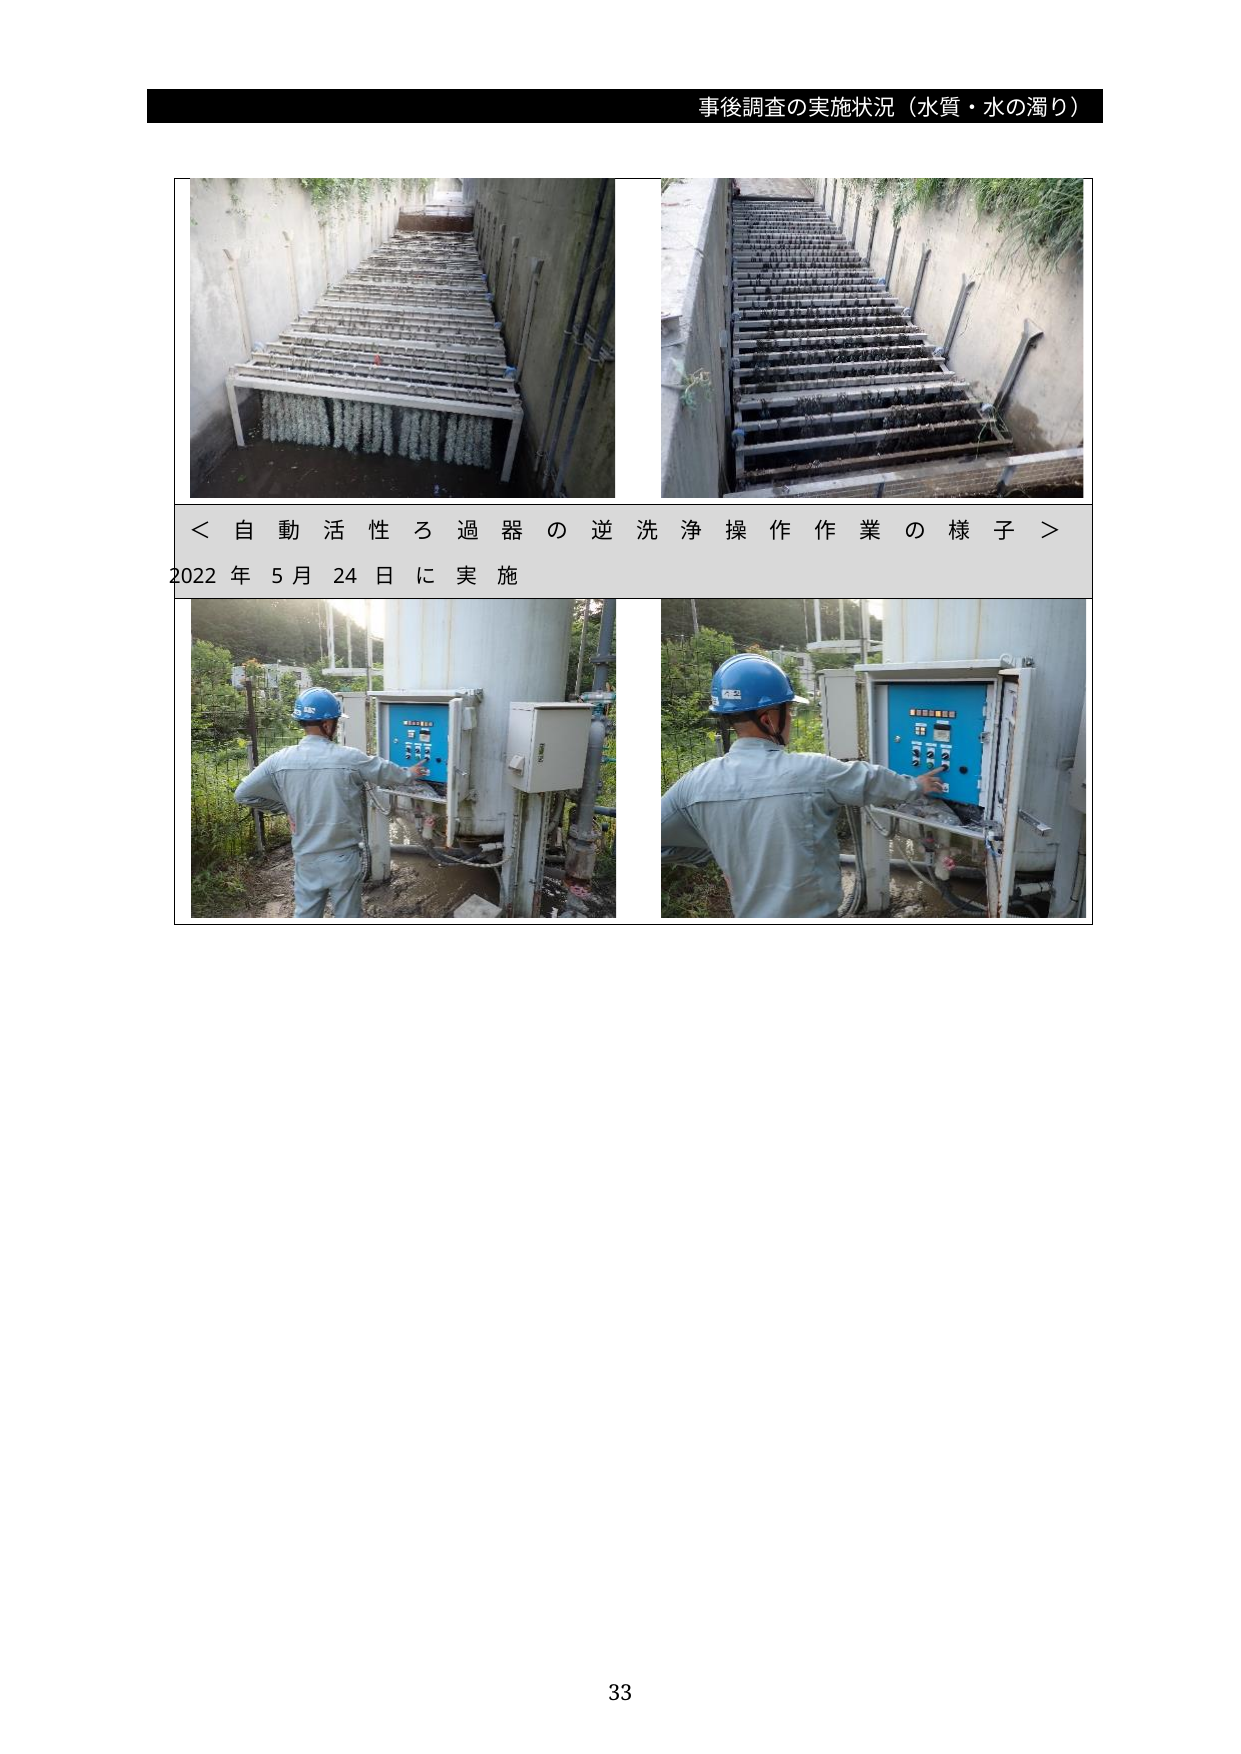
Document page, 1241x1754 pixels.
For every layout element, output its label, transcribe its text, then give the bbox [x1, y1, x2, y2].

table_cell ＜自動活性ろ過器の逆洗浄操作作業の様子＞ 2022年5月24日に実施 [175, 505, 1092, 598]
table_cell [175, 179, 633, 504]
picture [661, 599, 1087, 918]
table_cell [175, 599, 635, 924]
picture [661, 178, 1084, 498]
table_cell [635, 599, 1092, 924]
picture [190, 178, 616, 498]
picture [191, 599, 617, 918]
table_cell [633, 179, 1092, 504]
